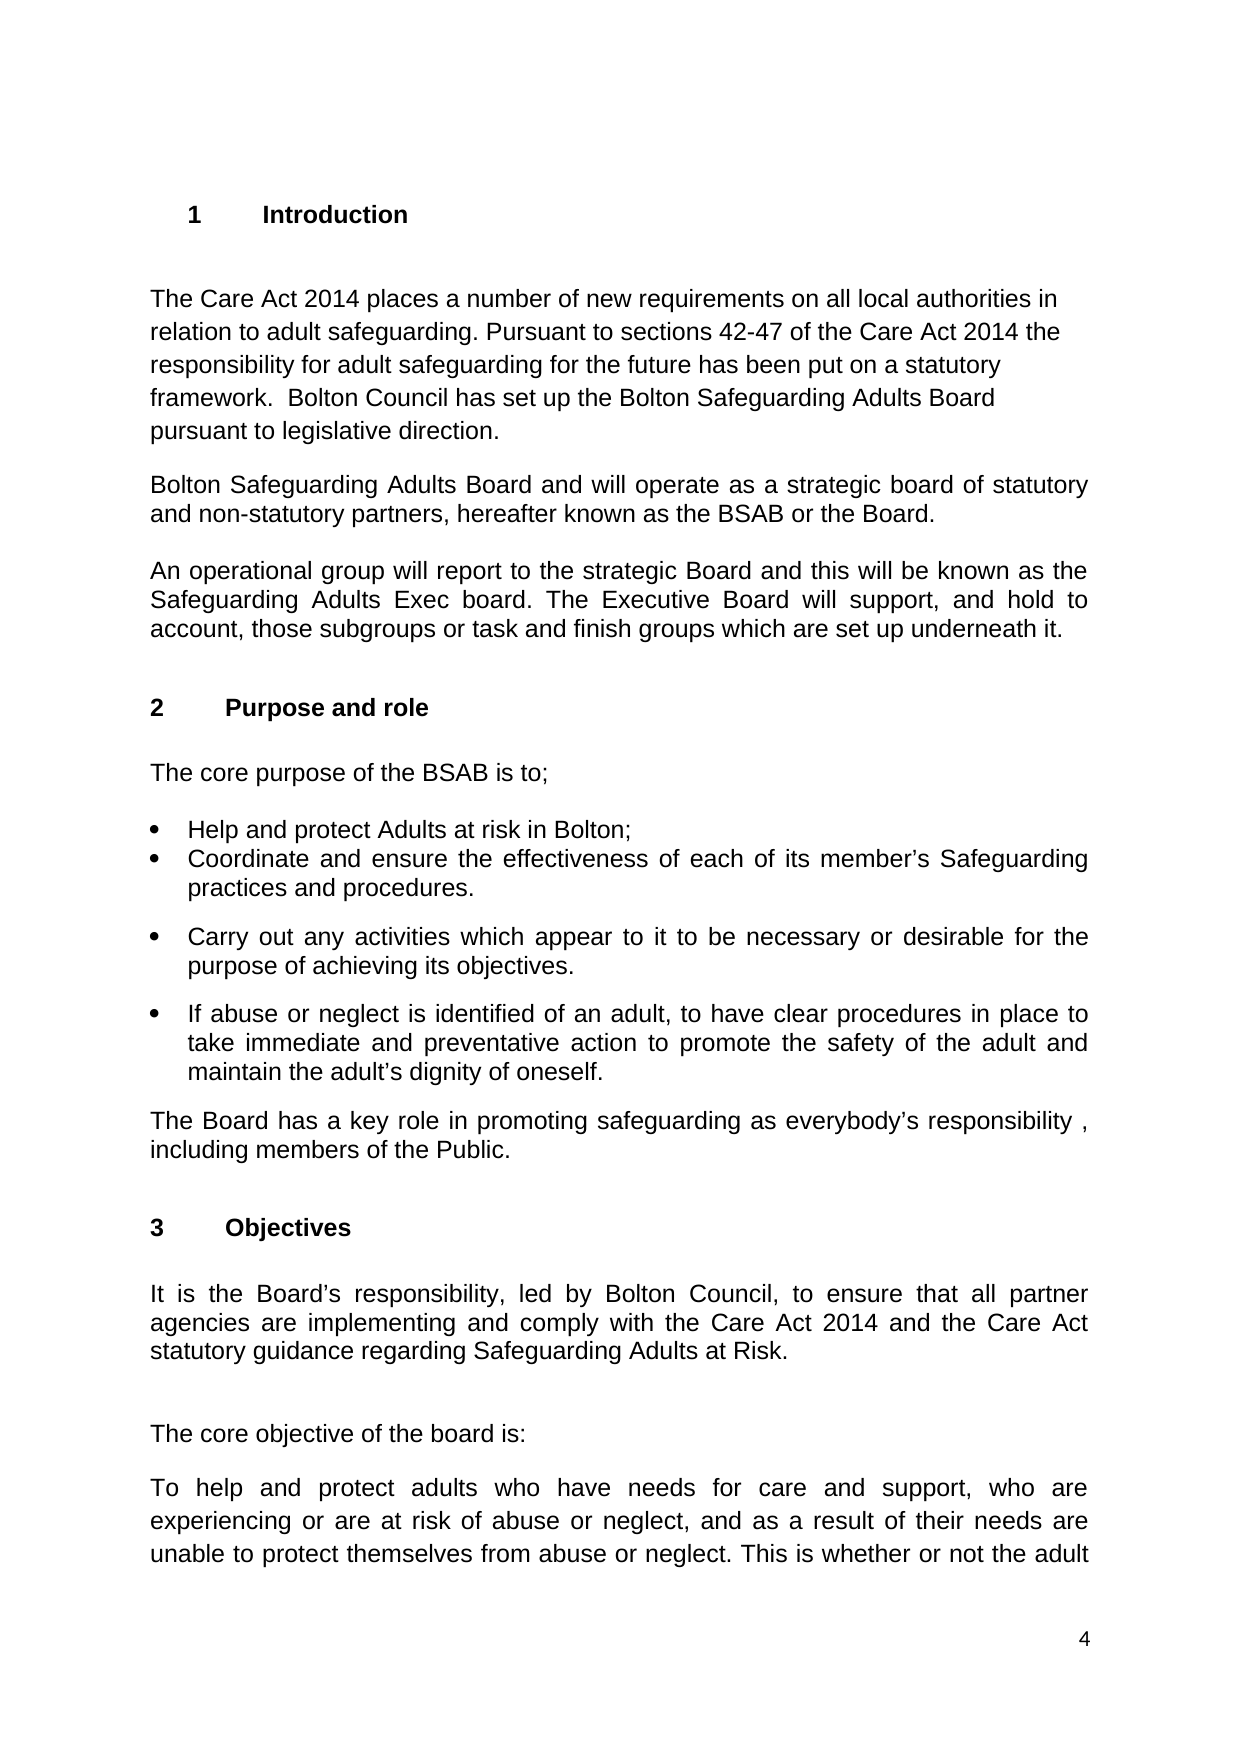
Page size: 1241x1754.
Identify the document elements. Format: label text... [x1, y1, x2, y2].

list Carry out any activities which appear to it to be necessary or desirable for the purpose of achieving its objectives. [150, 922, 1090, 979]
text It is the Board’s responsibility, led by Bolton Council, to ensure that all partner agencies are implementing and comply with the Care Act 2014 and the Care Act statutory guidance regarding Safeguarding Adults at Risk. [150, 1279, 1090, 1365]
text The Care Act 2014 places a number of new requirements on all local authorities in relation to adult safeguarding. Pursuant to sections 42-47 of the Care Act 2014 the responsibility for adult safeguarding for the future has been put on a statutory framework. Bolton Council has set up the Bolton Safeguarding Adults Board pursuant to legislative direction. [150, 284, 1090, 445]
subtitle 2 Purpose and role [150, 692, 1090, 721]
list If abuse or neglect is identified of an adult, to have clear procedures in place to take immediate and preventative action to promote the safety of the adult and maintain the adult’s dignity of oneself. [150, 999, 1090, 1086]
subtitle Introduction [187, 200, 1090, 229]
text An operational group will report to the strategic Board and this will be known as the Safeguarding Adults Exec board. The Executive Board will support, and hold to account, those subgroups or task and finish groups which are set up underneath it. [150, 556, 1090, 642]
list Coordinate and ensure the effectiveness of each of its member’s Safeguarding practices and procedures. [150, 844, 1090, 902]
text Bolton Safeguarding Adults Board and will operate as a strategic board of statutory and non-statutory partners, hereafter known as the BSAB or the Board. [150, 470, 1090, 527]
text The Board has a key role in promoting safeguarding as everybody’s responsibility , including members of the Public. [150, 1106, 1090, 1163]
list Help and protect Adults at risk in Bolton; [150, 815, 1090, 844]
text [150, 1473, 1090, 1567]
text The core purpose of the BSAB is to; [150, 758, 1090, 787]
subtitle 3 Objectives [150, 1213, 1090, 1242]
text The core objective of the board is: [150, 1419, 1090, 1448]
